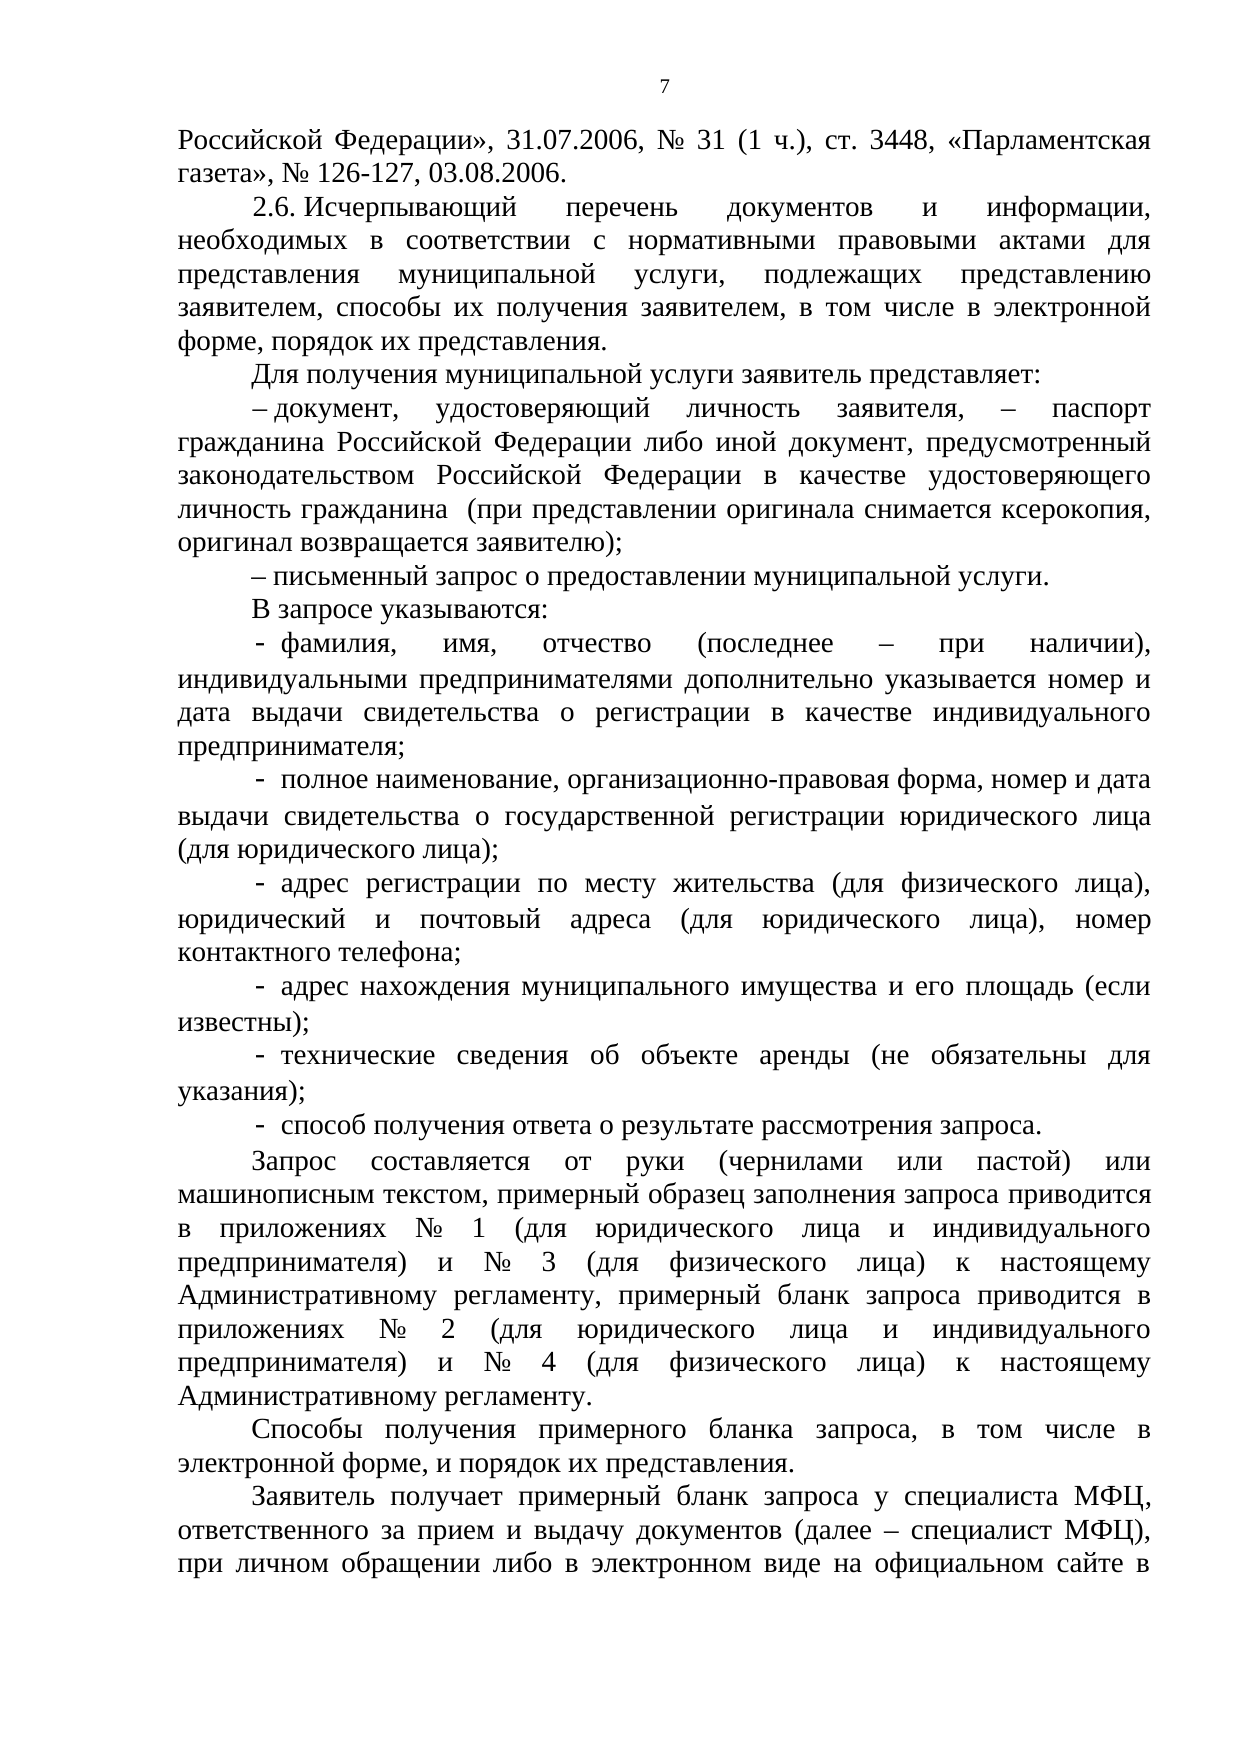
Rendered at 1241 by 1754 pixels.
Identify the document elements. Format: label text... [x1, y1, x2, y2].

list адрес регистрации по месту жительства (для физического лица), юридический и почтовый адреса (для юридического лица), номер контактного телефона; [177, 865, 1152, 968]
text В запросе указываются: [177, 591, 1152, 625]
list способ получения ответа о результате рассмотрения запроса. [177, 1107, 1152, 1143]
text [177, 1478, 1152, 1579]
text Для получения муниципальной услуги заявитель представляет: [177, 357, 1152, 390]
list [177, 122, 1152, 189]
text 2.6. Исчерпывающий перечень документов и информации, необходимых в соответствии с нормативными правовыми актами для представления муниципальной услуги, подлежащих представлению заявителем, способы их получения заявителем, в том числе в электронной форме, порядок их представления. [177, 189, 1152, 357]
text Способы получения примерного бланка запроса, в том числе в электронной форме, и порядок их представления. [177, 1411, 1152, 1478]
list полное наименование, организационно-правовая форма, номер и дата выдачи свидетельства о государственной регистрации юридического лица (для юридического лица); [177, 762, 1152, 865]
list технические сведения об объекте аренды (не обязательны для указания); [177, 1037, 1152, 1107]
list адрес нахождения муниципального имущества и его площадь (если известны); [177, 968, 1152, 1037]
text – письменный запрос о предоставлении муниципальной услуги. [177, 558, 1152, 591]
text Запрос составляется от руки (чернилами или пастой) или машинописным текстом, примерный образец заполнения запроса приводится в приложениях № 1 (для юридического лица и индивидуального предпринимателя) и № 3 (для физического лица) к настоящему Административному регламенту, примерный бланк запроса приводится в приложениях № 2 (для юридического лица и индивидуального предпринимателя) и № 4 (для физического лица) к настоящему Административному регламенту. [177, 1143, 1152, 1411]
text – документ, удостоверяющий личность заявителя, – паспорт гражданина Российской Федерации либо иной документ, предусмотренный законодательством Российской Федерации в качестве удостоверяющего личность гражданина (при представлении оригинала снимается ксерокопия, оригинал возвращается заявителю); [177, 390, 1152, 558]
list фамилия, имя, отчество (последнее – при наличии), индивидуальными предпринимателями дополнительно указывается номер и дата выдачи свидетельства о регистрации в качестве индивидуального предпринимателя; [177, 625, 1152, 762]
